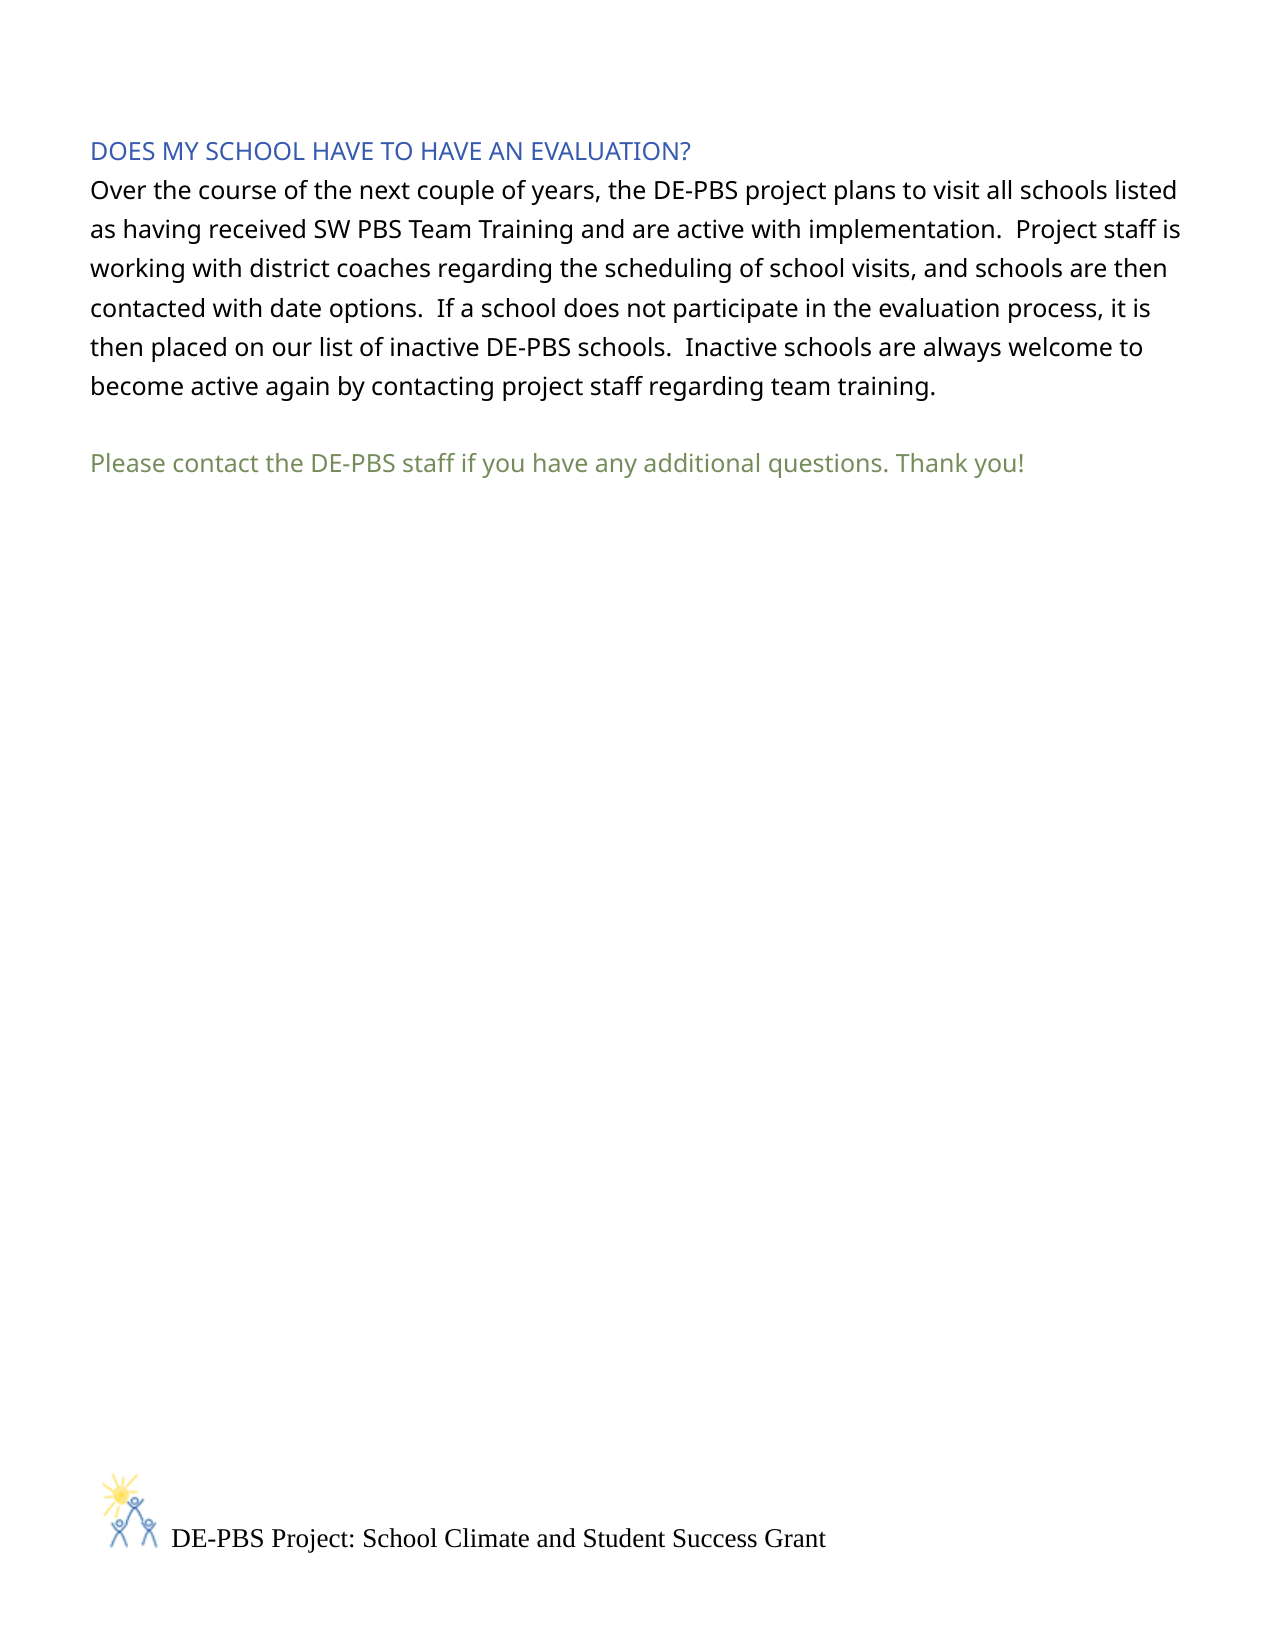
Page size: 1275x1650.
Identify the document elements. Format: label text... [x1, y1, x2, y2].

text Please contact the DE-PBS staff if you have any additional questions. Thank you! [90, 445, 1200, 479]
picture [90, 1472, 172, 1548]
text Does my school have to have an evaluation? Over the course of the next couple of years, the DE-PBS project plans to visit all schools listed as having received SW PBS Team Training and are active with implementation. Project staff is working with district coaches regarding the scheduling of school visits, and schools are then contacted with date options. If a school does not participate in the evaluation process, it is then placed on our list of inactive DE-PBS schools. Inactive schools are always welcome to become active again by contacting project staff regarding team training. [90, 134, 1200, 403]
